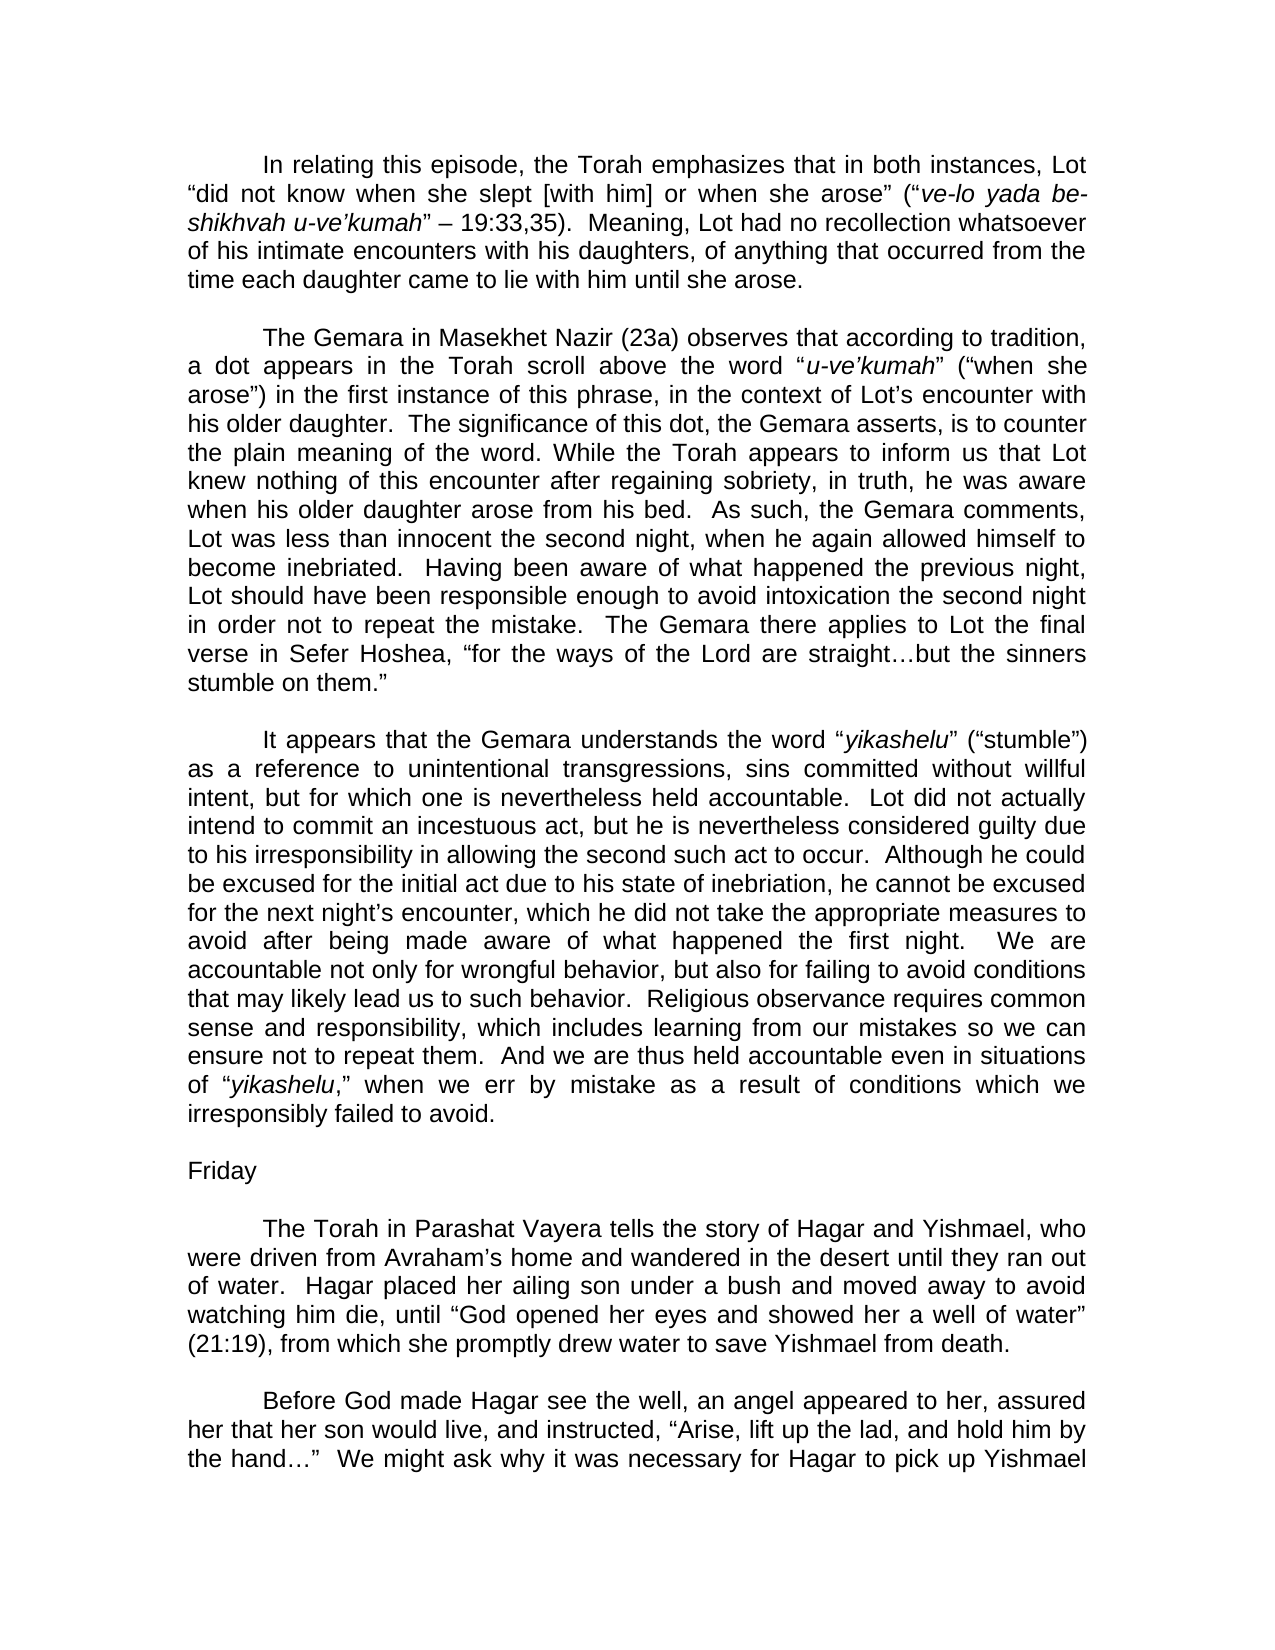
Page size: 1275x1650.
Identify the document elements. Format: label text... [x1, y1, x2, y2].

text In relating this episode, the Torah emphasizes that in both instances, Lot “did not know when she slept [with him] or when she arose” (“ve-lo yada be-shikhvah u-ve’kumah” – 19:33,35). Meaning, Lot had no recollection whatsoever of his intimate encounters with his daughters, of anything that occurred from the time each daughter came to lie with him until she arose. [187, 150, 1088, 294]
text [187, 1386, 1088, 1472]
text The Gemara in Masekhet Nazir (23a) observes that according to tradition, a dot appears in the Torah scroll above the word “u-ve’kumah” (“when she arose”) in the first instance of this phrase, in the context of Lot’s encounter with his older daughter. The significance of this dot, the Gemara asserts, is to counter the plain meaning of the word. While the Torah appears to inform us that Lot knew nothing of this encounter after regaining sobriety, in truth, he was aware when his older daughter arose from his bed. As such, the Gemara comments, Lot was less than innocent the second night, when he again allowed himself to become inebriated. Having been aware of what happened the previous night, Lot should have been responsible enough to avoid intoxication the second night in order not to repeat the mistake. The Gemara there applies to Lot the final verse in Sefer Hoshea, “for the ways of the Lord are straight…but the sinners stumble on them.” [187, 322, 1088, 696]
text It appears that the Gemara understands the word “yikashelu” (“stumble”) as a reference to unintentional transgressions, sins committed without willful intent, but for which one is nevertheless held accountable. Lot did not actually intend to commit an incestuous act, but he is nevertheless considered guilty due to his irresponsibility in allowing the second such act to occur. Although he could be excused for the initial act due to his state of inebriation, he cannot be excused for the next night’s encounter, which he did not take the appropriate measures to avoid after being made aware of what happened the first night. We are accountable not only for wrongful behavior, but also for failing to avoid conditions that may likely lead us to such behavior. Religious observance requires common sense and responsibility, which includes learning from our mistakes so we can ensure not to repeat them. And we are thus held accountable even in situations of “yikashelu,” when we err by mistake as a result of conditions which we irresponsibly failed to avoid. [187, 725, 1088, 1127]
text The Torah in Parashat Vayera tells the story of Hagar and Yishmael, who were driven from Avraham’s home and wandered in the desert until they ran out of water. Hagar placed her ailing son under a bush and moved away to avoid watching him die, until “God opened her eyes and showed her a well of water” (21:19), from which she promptly drew water to save Yishmael from death. [187, 1214, 1088, 1357]
text Friday [187, 1156, 1088, 1185]
